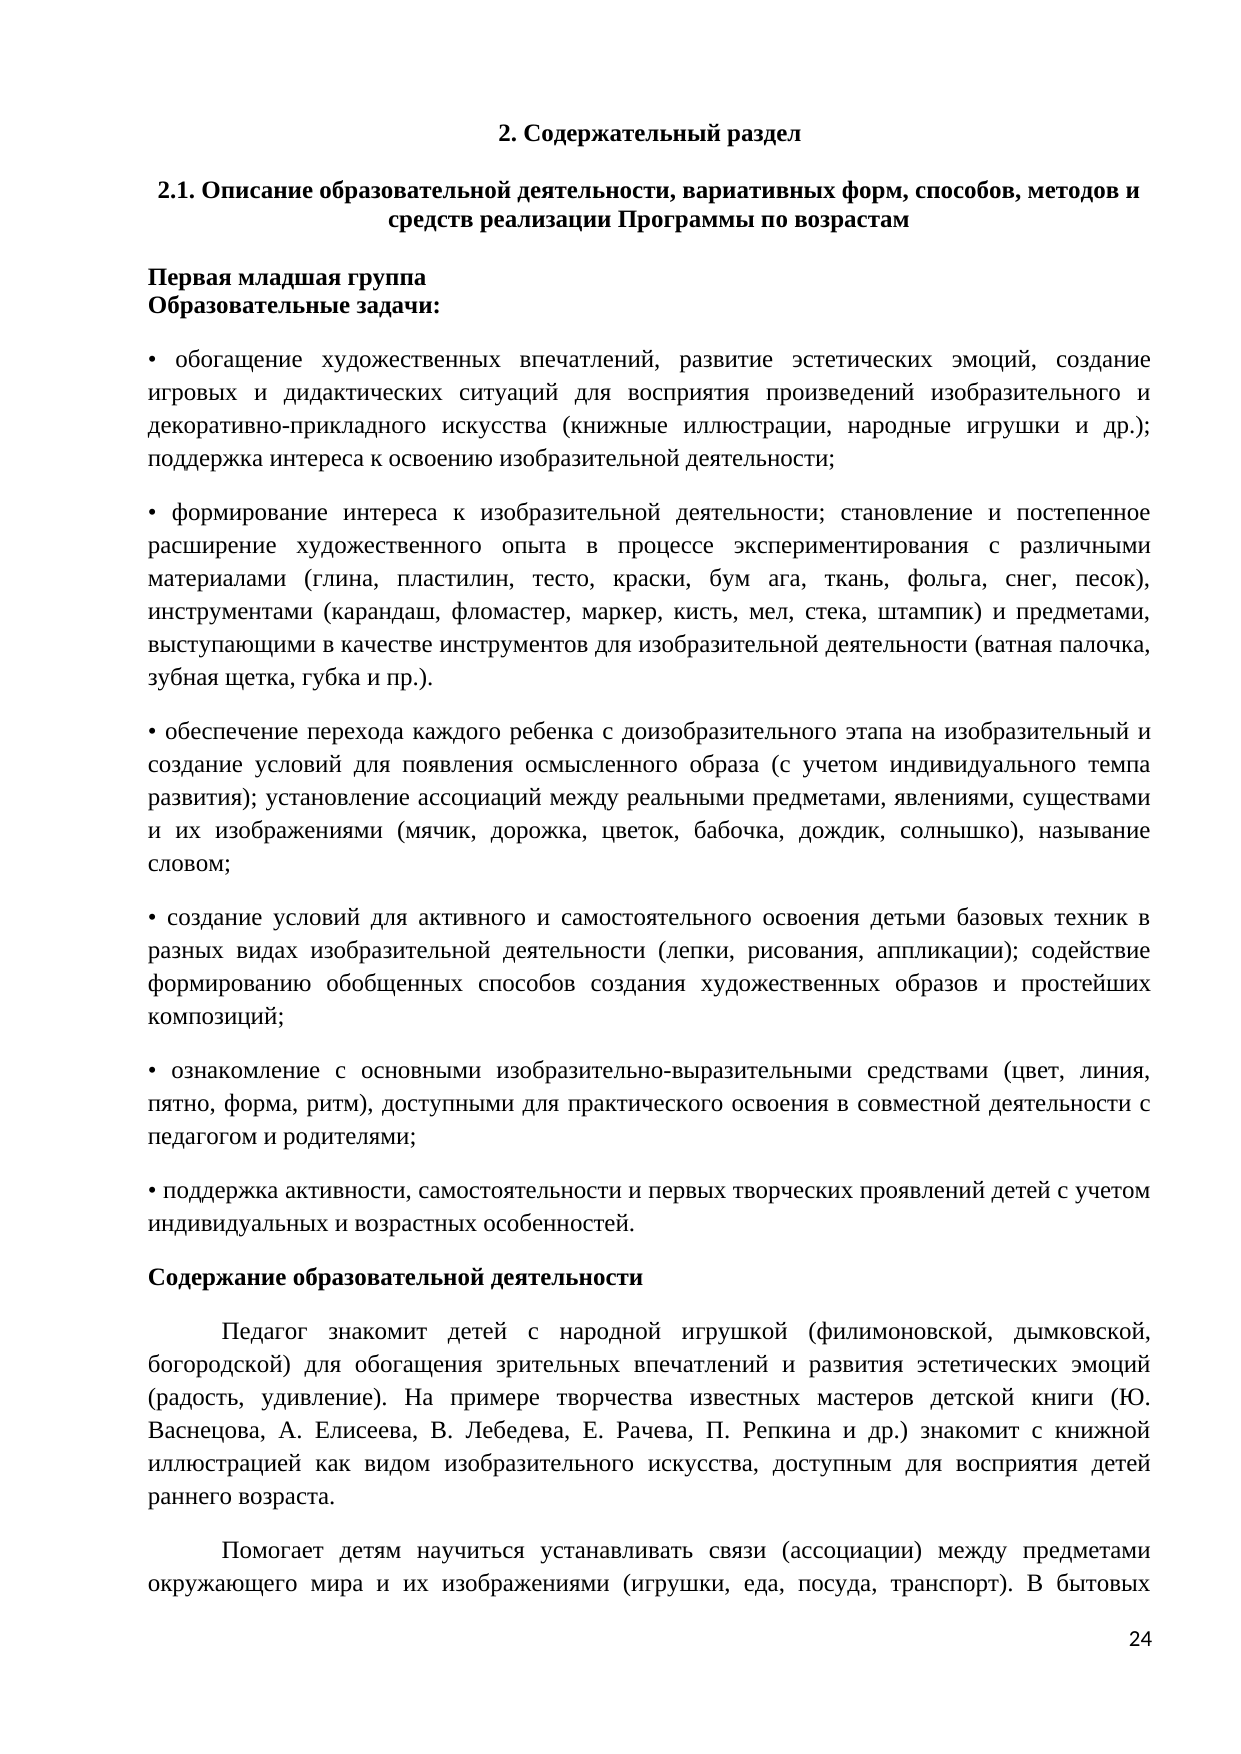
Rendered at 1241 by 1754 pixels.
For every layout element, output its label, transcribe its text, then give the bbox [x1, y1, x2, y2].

text • обогащение художественных впечатлений, развитие эстетических эмоций, создание игровых и дидактических ситуаций для восприятия произведений изобразительного и декоративно-прикладного искусства (книжные иллюстрации, народные игрушки и др.); поддержка интереса к освоению изобразительной деятельности; [148, 344, 1152, 472]
text Образовательные задачи: [148, 291, 1152, 319]
text 2.1. Описание образовательной деятельности, вариативных форм, способов, методов и средств реализации Программы по возрастам [148, 176, 1150, 233]
text Содержание образовательной деятельности [148, 1262, 1152, 1291]
text • обеспечение перехода каждого ребенка с доизобразительного этапа на изобразительный и создание условий для появления осмысленного образа (с учетом индивидуального темпа развития); установление ассоциаций между реальными предметами, явлениями, существами и их изображениями (мячик, дорожка, цветок, бабочка, дождик, солнышко), называние словом; [148, 716, 1152, 877]
text • ознакомление с основными изобразительно-выразительными средствами (цвет, линия, пятно, форма, ритм), доступными для практического освоения в совместной деятельности с педагогом и родителями; [148, 1055, 1152, 1150]
text Педагог знакомит детей с народной игрушкой (филимоновской, дымковской, богородской) для обогащения зрительных впечатлений и развития эстетических эмоций (радость, удивление). На примере творчества известных мастеров детской книги (Ю. Васнецова, А. Елисеева, В. Лебедева, Е. Рачева, П. Репкина и др.) знакомит с книжной иллюстрацией как видом изобразительного искусства, доступным для восприятия детей раннего возраста. [148, 1316, 1152, 1510]
text 2. Содержательный раздел [148, 118, 1152, 147]
text Первая младшая группа [148, 262, 1150, 291]
text • поддержка активности, самостоятельности и первых творческих проявлений детей с учетом индивидуальных и возрастных особенностей. [148, 1175, 1152, 1237]
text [148, 1535, 1152, 1597]
text • формирование интереса к изобразительной деятельности; становление и постепенное расширение художественного опыта в процессе экспериментирования с различными материалами (глина, пластилин, тесто, краски, бум ага, ткань, фольга, снег, песок), инструментами (карандаш, фломастер, маркер, кисть, мел, стека, штампик) и предметами, выступающими в качестве инструментов для изобразительной деятельности (ватная палочка, зубная щетка, губка и пр.). [148, 497, 1152, 691]
text • создание условий для активного и самостоятельного освоения детьми базовых техник в разных видах изобразительной деятельности (лепки, рисования, аппликации); содействие формированию обобщенных способов создания художественных образов и простейших композиций; [148, 902, 1152, 1030]
